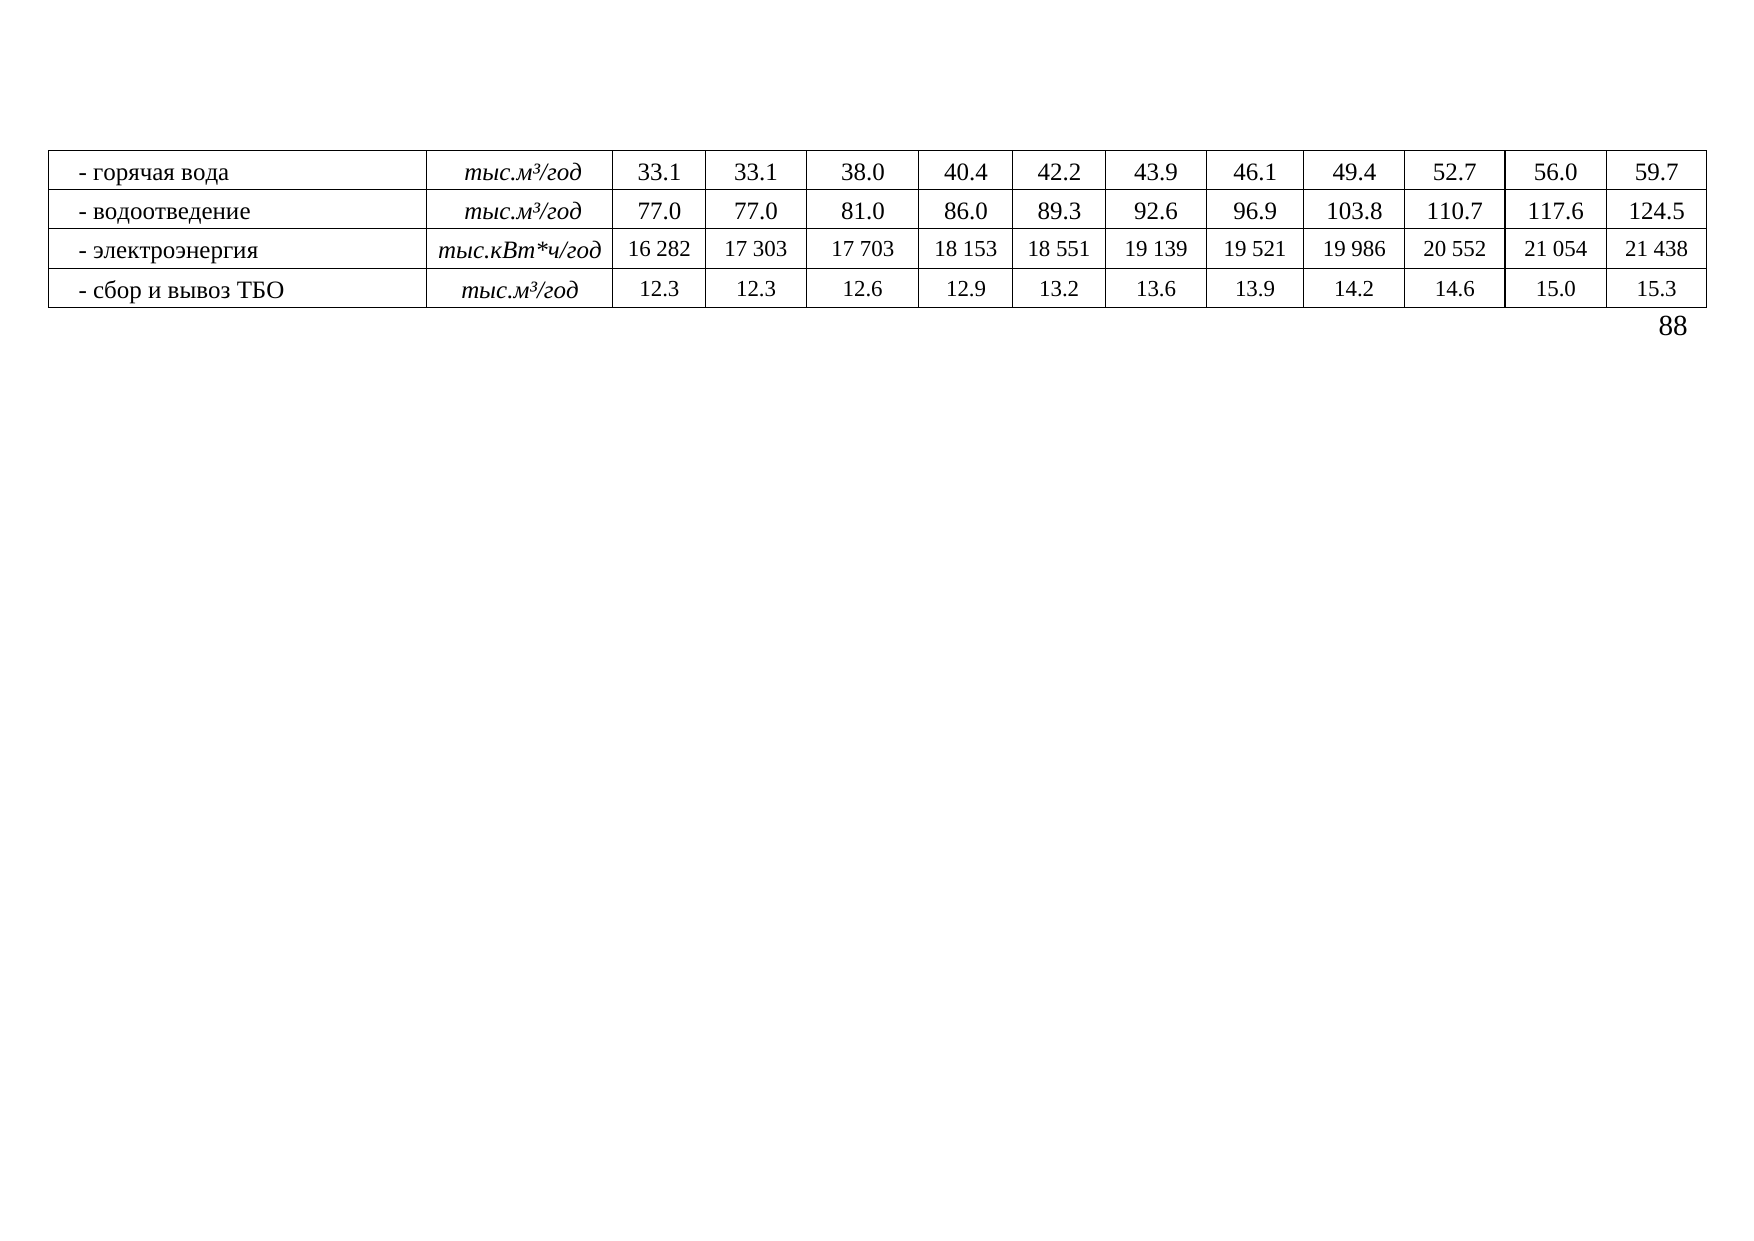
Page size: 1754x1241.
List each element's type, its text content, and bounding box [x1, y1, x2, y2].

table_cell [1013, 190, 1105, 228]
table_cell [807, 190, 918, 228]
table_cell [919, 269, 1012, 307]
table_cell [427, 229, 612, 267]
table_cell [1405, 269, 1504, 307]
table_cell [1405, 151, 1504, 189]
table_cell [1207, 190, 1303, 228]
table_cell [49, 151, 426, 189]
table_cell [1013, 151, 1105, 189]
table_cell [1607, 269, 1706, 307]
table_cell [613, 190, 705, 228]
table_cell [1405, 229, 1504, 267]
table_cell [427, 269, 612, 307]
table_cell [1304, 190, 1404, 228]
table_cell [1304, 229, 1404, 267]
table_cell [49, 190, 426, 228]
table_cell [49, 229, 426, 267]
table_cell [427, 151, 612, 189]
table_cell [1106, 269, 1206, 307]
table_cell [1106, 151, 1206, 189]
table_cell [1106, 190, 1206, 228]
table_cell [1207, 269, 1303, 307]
text 88 [58, 308, 1694, 341]
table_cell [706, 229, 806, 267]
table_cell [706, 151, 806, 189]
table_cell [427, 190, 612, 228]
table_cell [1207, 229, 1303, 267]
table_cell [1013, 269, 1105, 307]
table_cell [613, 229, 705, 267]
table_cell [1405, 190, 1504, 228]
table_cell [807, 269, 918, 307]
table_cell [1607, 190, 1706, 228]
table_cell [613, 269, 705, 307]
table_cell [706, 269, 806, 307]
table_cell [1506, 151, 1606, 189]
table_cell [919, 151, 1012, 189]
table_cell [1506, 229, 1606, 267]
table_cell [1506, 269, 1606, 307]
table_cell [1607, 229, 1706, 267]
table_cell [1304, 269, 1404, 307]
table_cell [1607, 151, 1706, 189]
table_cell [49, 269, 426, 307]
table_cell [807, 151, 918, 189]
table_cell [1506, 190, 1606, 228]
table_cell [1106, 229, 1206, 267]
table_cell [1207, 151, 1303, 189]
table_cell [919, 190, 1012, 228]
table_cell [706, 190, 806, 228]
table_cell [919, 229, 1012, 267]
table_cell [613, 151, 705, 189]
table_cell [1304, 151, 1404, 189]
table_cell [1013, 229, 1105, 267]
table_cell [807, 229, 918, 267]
